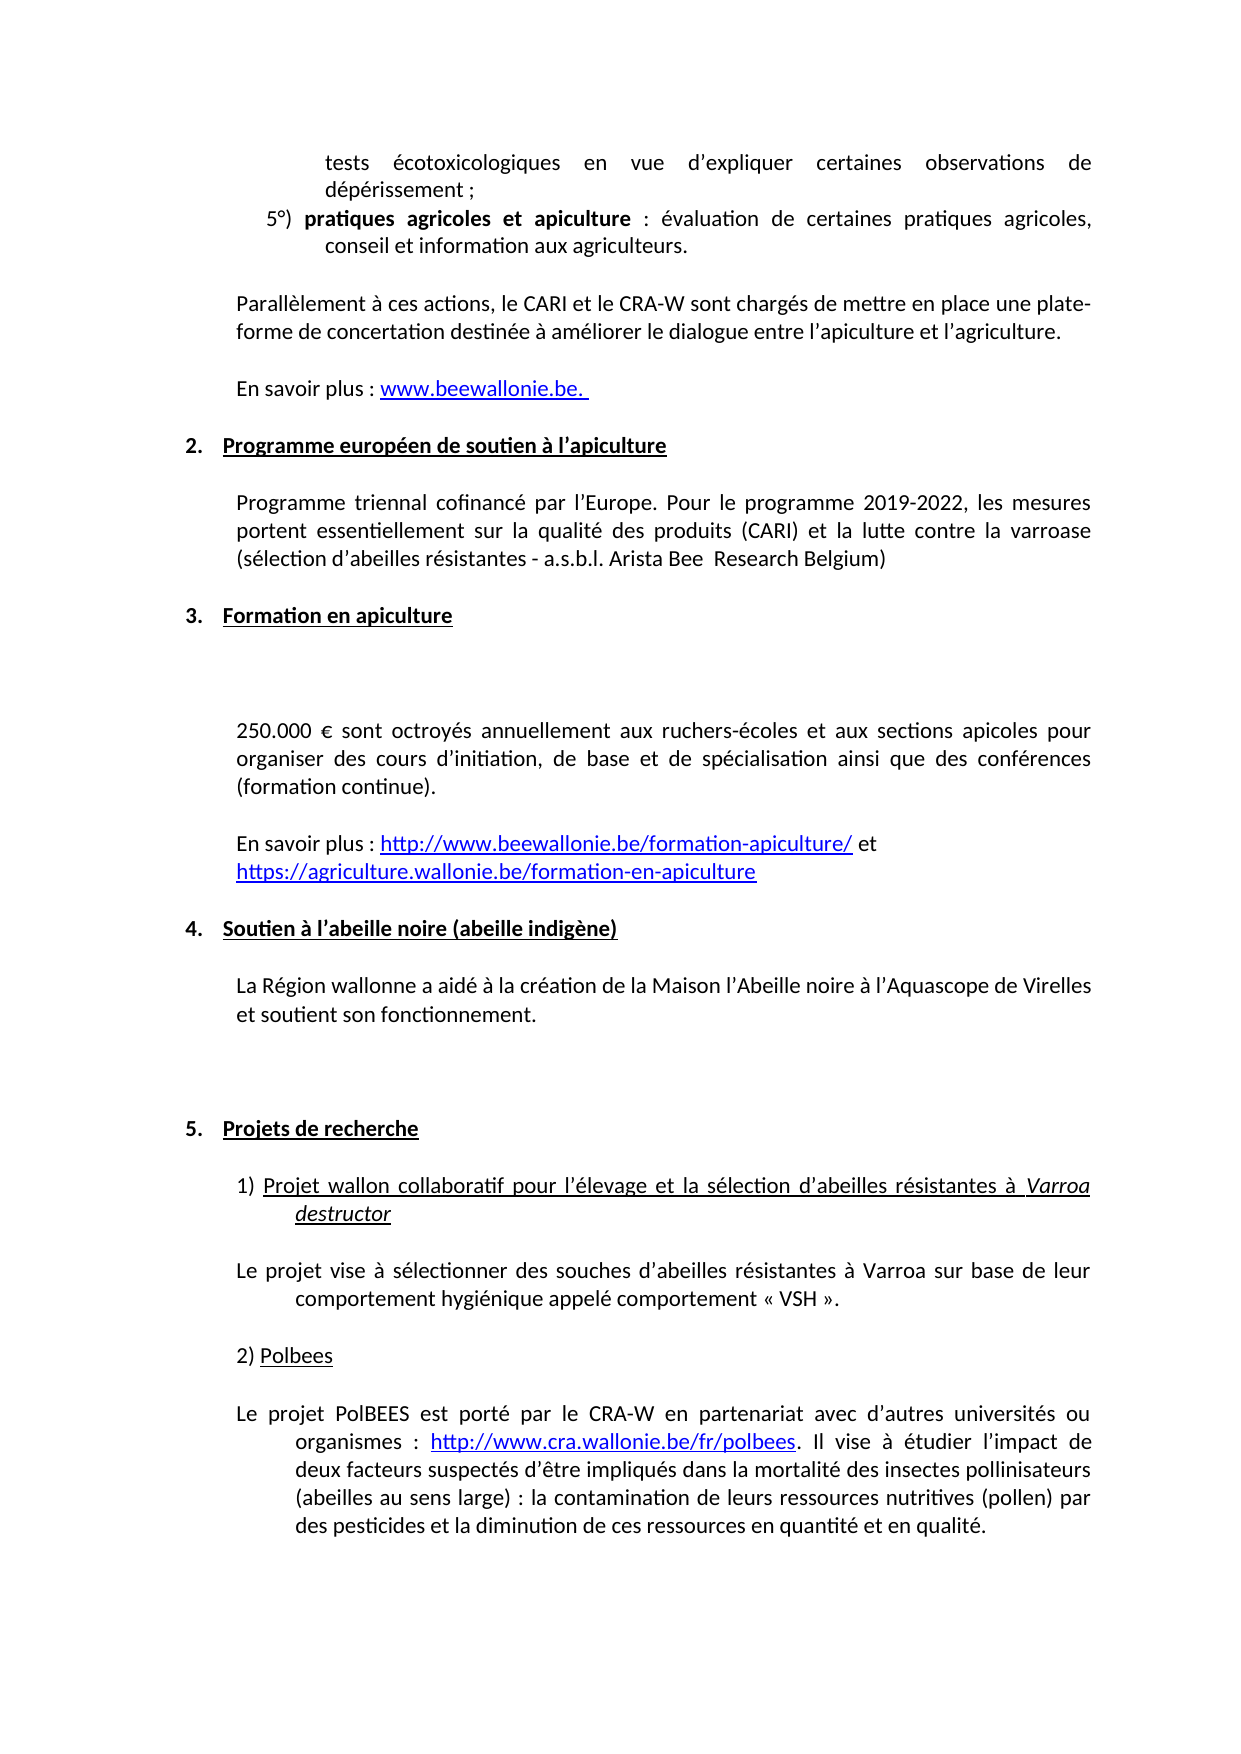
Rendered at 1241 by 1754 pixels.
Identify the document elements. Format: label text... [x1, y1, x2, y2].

list Programme européen de soutien à l’apiculture [185, 431, 1093, 459]
list Formation en apiculture [185, 602, 1093, 630]
text 1) Projet wallon collaboratif pour l’élevage et la sélection d’abeilles résistantes à Varroa destructor [236, 1171, 1093, 1227]
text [266, 148, 1093, 204]
list Soutien à l’abeille noire (abeille indigène) [185, 914, 1093, 942]
text Parallèlement à ces actions, le CARI et le CRA-W sont chargés de mettre en place une plate-forme de concertation destinée à améliorer le dialogue entre l’apiculture et l’agriculture. [236, 289, 1093, 345]
text 2) Polbees [236, 1342, 1093, 1370]
text En savoir plus : www.beewallonie.be. [236, 374, 1093, 402]
text Programme triennal cofinancé par l’Europe. Pour le programme 2019-2022, les mesures portent essentiellement sur la qualité des produits (CARI) et la lutte contre la varroase (sélection d’abeilles résistantes - a.s.b.l. Arista Bee Research Belgium) [236, 488, 1093, 572]
text La Région wallonne a aidé à la création de la Maison l’Abeille noire à l’Aquascope de Virelles et soutient son fonctionnement. [236, 972, 1093, 1028]
text 250.000 € sont octroyés annuellement aux ruchers-écoles et aux sections apicoles pour organiser des cours d’initiation, de base et de spécialisation ainsi que des conférences (formation continue). [236, 716, 1093, 800]
text 5°) pratiques agricoles et apiculture : évaluation de certaines pratiques agricoles, conseil et information aux agriculteurs. [266, 204, 1093, 260]
text Le projet vise à sélectionner des souches d’abeilles résistantes à Varroa sur base de leur comportement hygiénique appelé comportement « VSH ». [236, 1256, 1093, 1312]
text En savoir plus : http://www.beewallonie.be/formation-apiculture/ et https://agriculture.wallonie.be/formation-en-apiculture [236, 829, 1093, 885]
text Le projet PolBEES est porté par le CRA-W en partenariat avec d’autres universités ou organismes : http://www.cra.wallonie.be/fr/polbees. Il vise à étudier l’impact de deux facteurs suspectés d’être impliqués dans la mortalité des insectes pollinisateurs (abeilles au sens large) : la contamination de leurs ressources nutritives (pollen) par des pesticides et la diminution de ces ressources en quantité et en qualité. [236, 1399, 1093, 1539]
list Projets de recherche [185, 1114, 1093, 1142]
